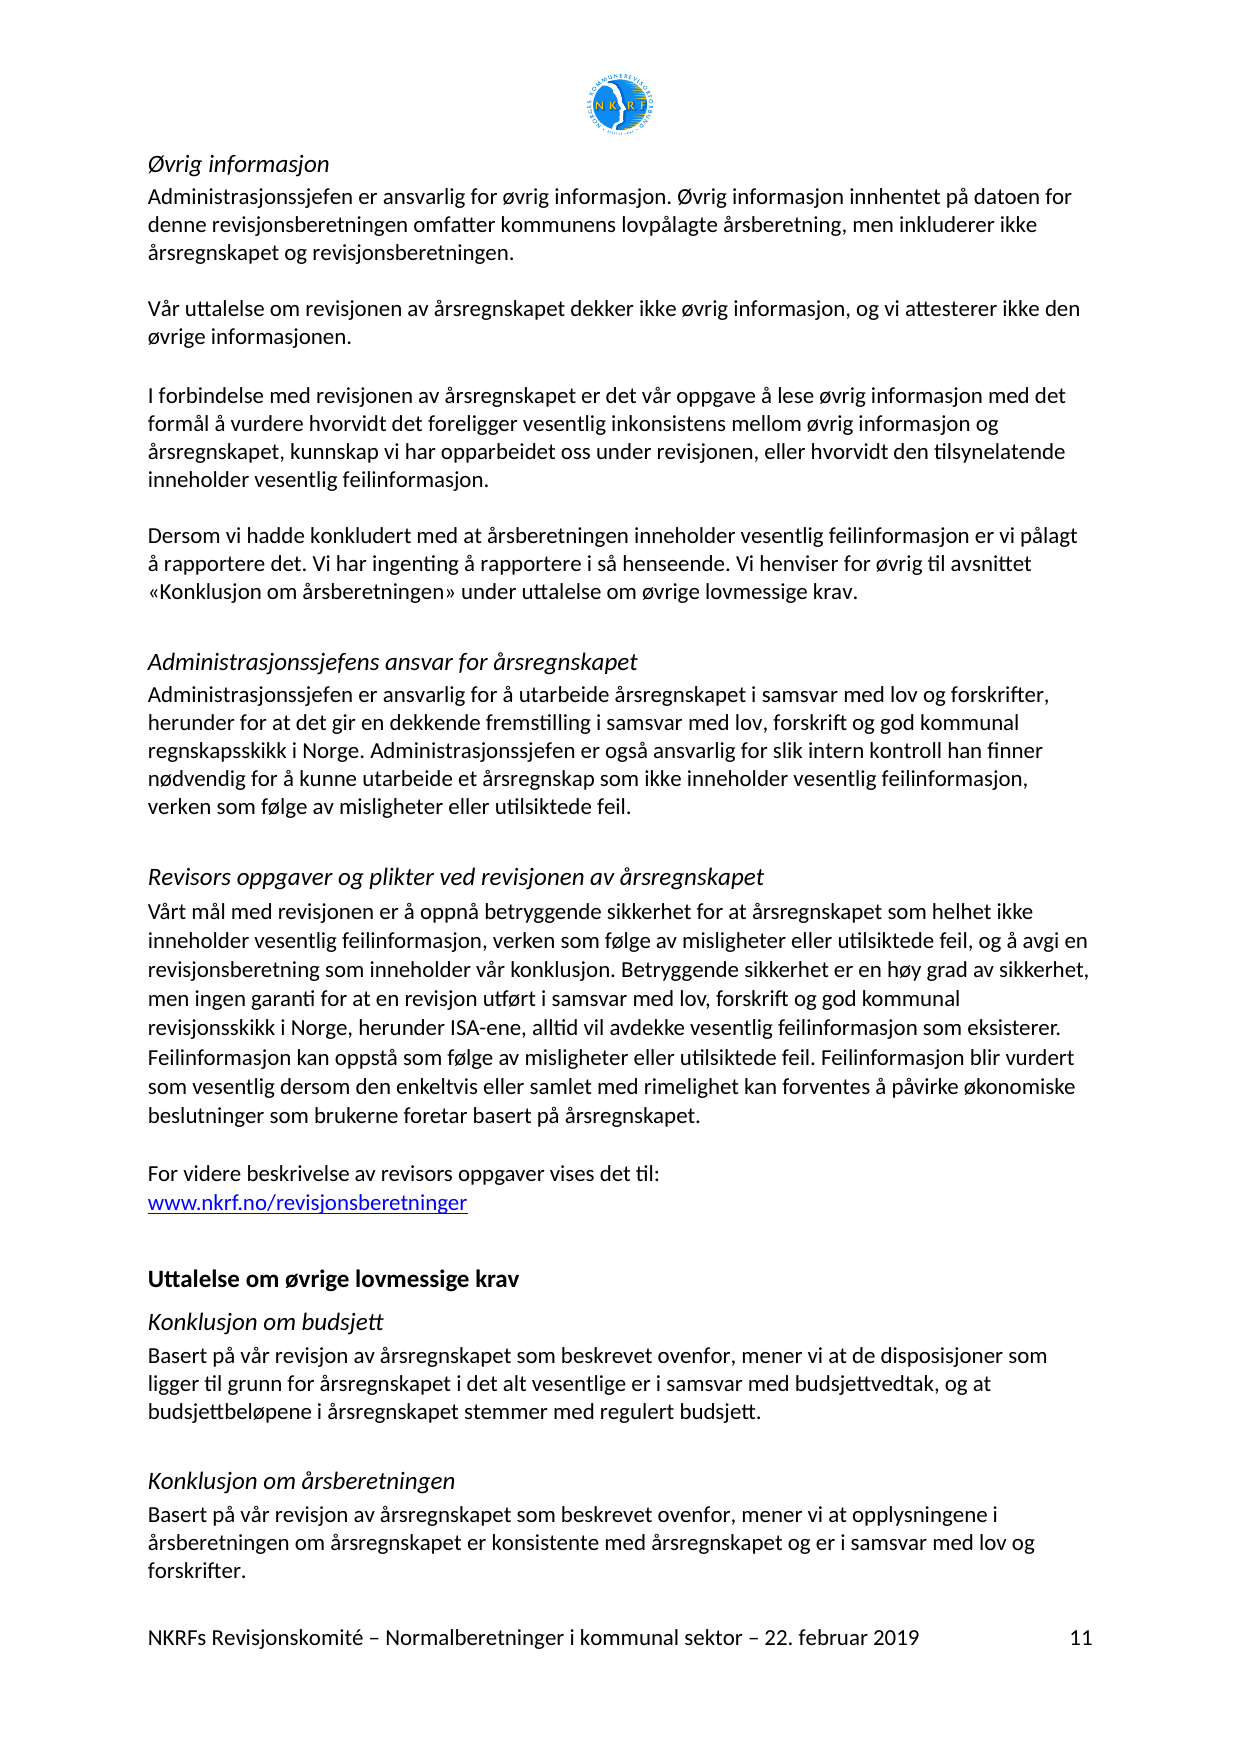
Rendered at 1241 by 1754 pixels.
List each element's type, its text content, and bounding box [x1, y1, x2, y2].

subtitle Administrasjonssjefen er ansvarlig for øvrig informasjon. Øvrig informasjon innhentet på datoen for denne revisjonsberetningen omfatter kommunens lovpålagte årsberetning, men inkluderer ikke årsregnskapet og revisjonsberetningen. [148, 182, 1092, 266]
text www.nkrf.no/revisjonsberetninger [148, 1187, 1092, 1217]
subtitle Dersom vi hadde konkludert med at årsberetningen inneholder vesentlig feilinformasjon er vi pålagt å rapportere det. Vi har ingenting å rapportere i så henseende. Vi henviser for øvrig til avsnittet «Konklusjon om årsberetningen» under uttalelse om øvrige lovmessige krav. [148, 521, 1092, 605]
text Uttalelse om øvrige lovmessige krav [148, 1264, 1092, 1294]
subtitle Administrasjonssjefens ansvar for årsregnskapet [148, 646, 1092, 676]
text For videre beskrivelse av revisors oppgaver vises det til: [148, 1158, 1092, 1187]
subtitle I forbindelse med revisjonen av årsregnskapet er det vår oppgave å lese øvrig informasjon med det formål å vurdere hvorvidt det foreligger vesentlig inkonsistens mellom øvrig informasjon og årsregnskapet, kunnskap vi har opparbeidet oss under revisjonen, eller hvorvidt den tilsynelatende inneholder vesentlig feilinformasjon. [148, 381, 1092, 493]
subtitle Vår uttalelse om revisjonen av årsregnskapet dekker ikke øvrig informasjon, og vi attesterer ikke den øvrige informasjonen. [148, 294, 1092, 351]
text Basert på vår revisjon av årsregnskapet som beskrevet ovenfor, mener vi at de disposisjoner som ligger til grunn for årsregnskapet i det alt vesentlige er i samsvar med budsjettvedtak, og at budsjettbeløpene i årsregnskapet stemmer med regulert budsjett. [148, 1341, 1092, 1425]
text Vårt mål med revisjonen er å oppnå betryggende sikkerhet for at årsregnskapet som helhet ikke inneholder vesentlig feilinformasjon, verken som følge av misligheter eller utilsiktede feil, og å avgi en revisjonsberetning som inneholder vår konklusjon. Betryggende sikkerhet er en høy grad av sikkerhet, men ingen garanti for at en revisjon utført i samsvar med lov, forskrift og god kommunal revisjonsskikk i Norge, herunder ISA-ene, alltid vil avdekke vesentlig feilinformasjon som eksisterer. Feilinformasjon kan oppstå som følge av misligheter eller utilsiktede feil. Feilinformasjon blir vurdert som vesentlig dersom den enkeltvis eller samlet med rimelighet kan forventes å påvirke økonomiske beslutninger som brukerne foretar basert på årsregnskapet. [148, 896, 1092, 1129]
subtitle Konklusjon om årsberetningen [148, 1465, 1092, 1496]
subtitle Administrasjonssjefen er ansvarlig for å utarbeide årsregnskapet i samsvar med lov og forskrifter, herunder for at det gir en dekkende fremstilling i samsvar med lov, forskrift og god kommunal regnskapsskikk i Norge. Administrasjonssjefen er også ansvarlig for slik intern kontroll han finner nødvendig for å kunne utarbeide et årsregnskap som ikke inneholder vesentlig feilinformasjon, verken som følge av misligheter eller utilsiktede feil. [148, 680, 1092, 821]
subtitle Revisors oppgaver og plikter ved revisjonen av årsregnskapet [148, 861, 1092, 892]
subtitle Øvrig informasjon [148, 148, 1092, 178]
subtitle Konklusjon om budsjett [148, 1306, 1092, 1337]
text Basert på vår revisjon av årsregnskapet som beskrevet ovenfor, mener vi at opplysningene i årsberetningen om årsregnskapet er konsistente med årsregnskapet og er i samsvar med lov og forskrifter. [148, 1500, 1092, 1584]
